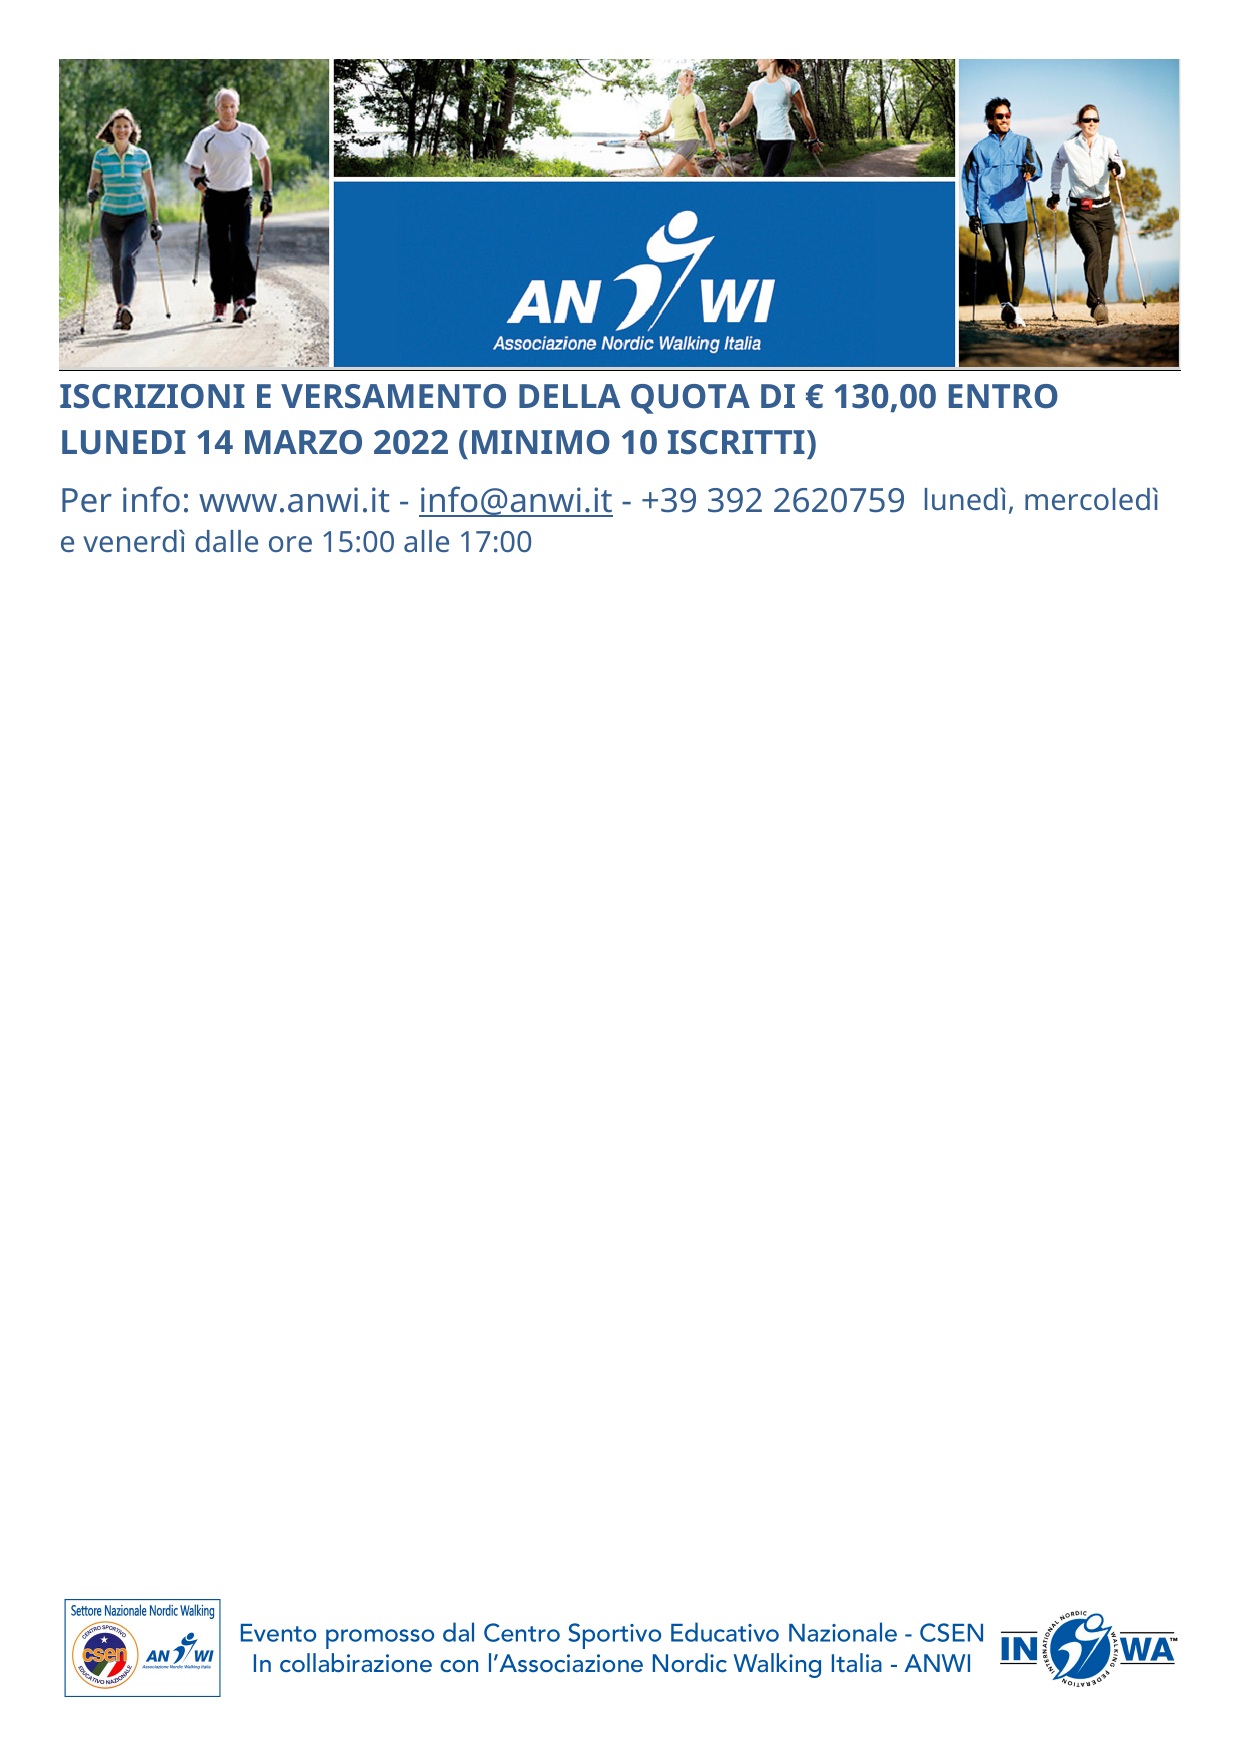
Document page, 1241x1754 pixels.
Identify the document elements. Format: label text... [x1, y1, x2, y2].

picture [59, 1588, 1181, 1707]
text Per info: www.anwi.it - info@anwi.it - +39 392 2620759 lunedì, mercoledì e venerdì dalle ore 15:00 alle 17:00 [59, 473, 1181, 561]
text ISCRIZIONI E VERSAMENTO DELLA QUOTA DI € 130,00 ENTRO LUNEDI 14 MARZO 2022 (MINIMO 10 ISCRITTI) [59, 371, 1181, 464]
picture [59, 59, 1181, 370]
